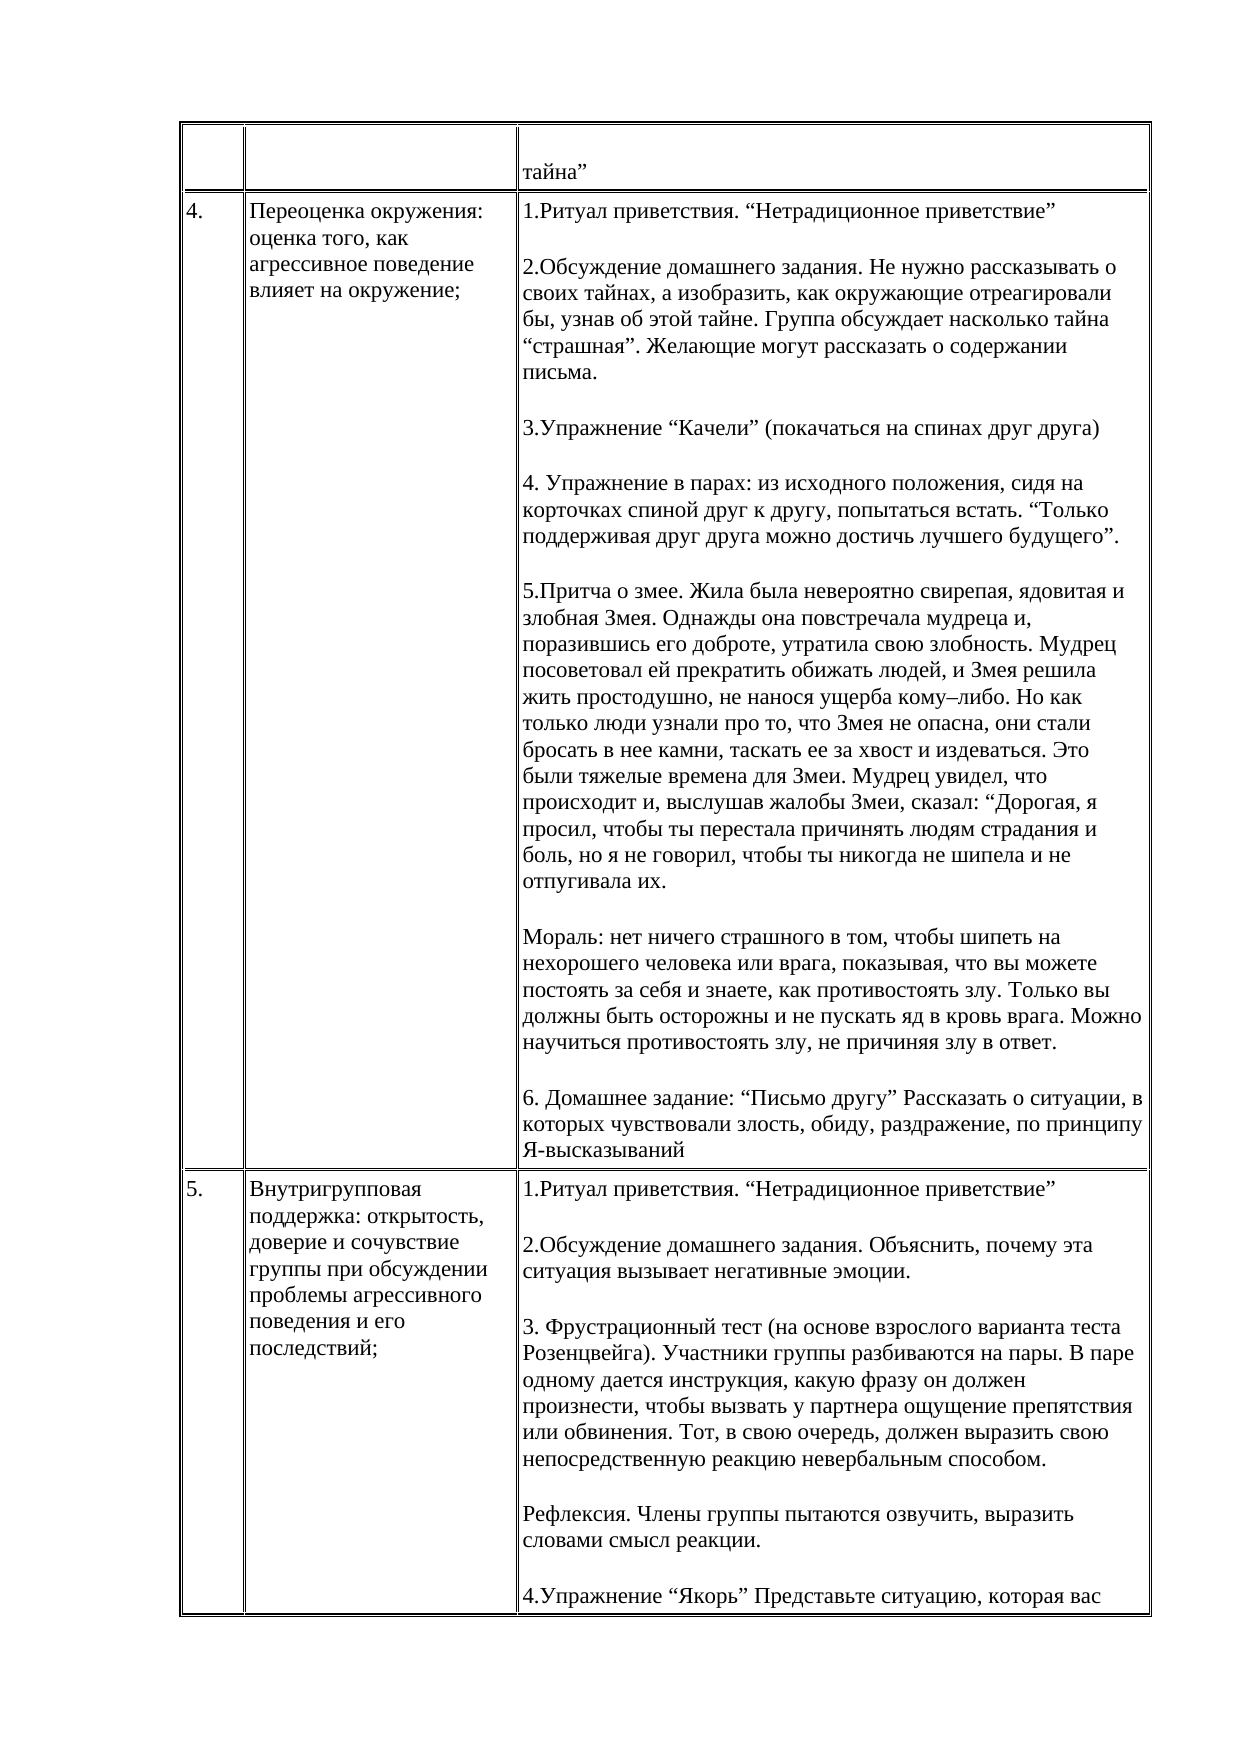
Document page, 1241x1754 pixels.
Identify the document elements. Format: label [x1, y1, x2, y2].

table_header [176, 118, 1159, 1619]
